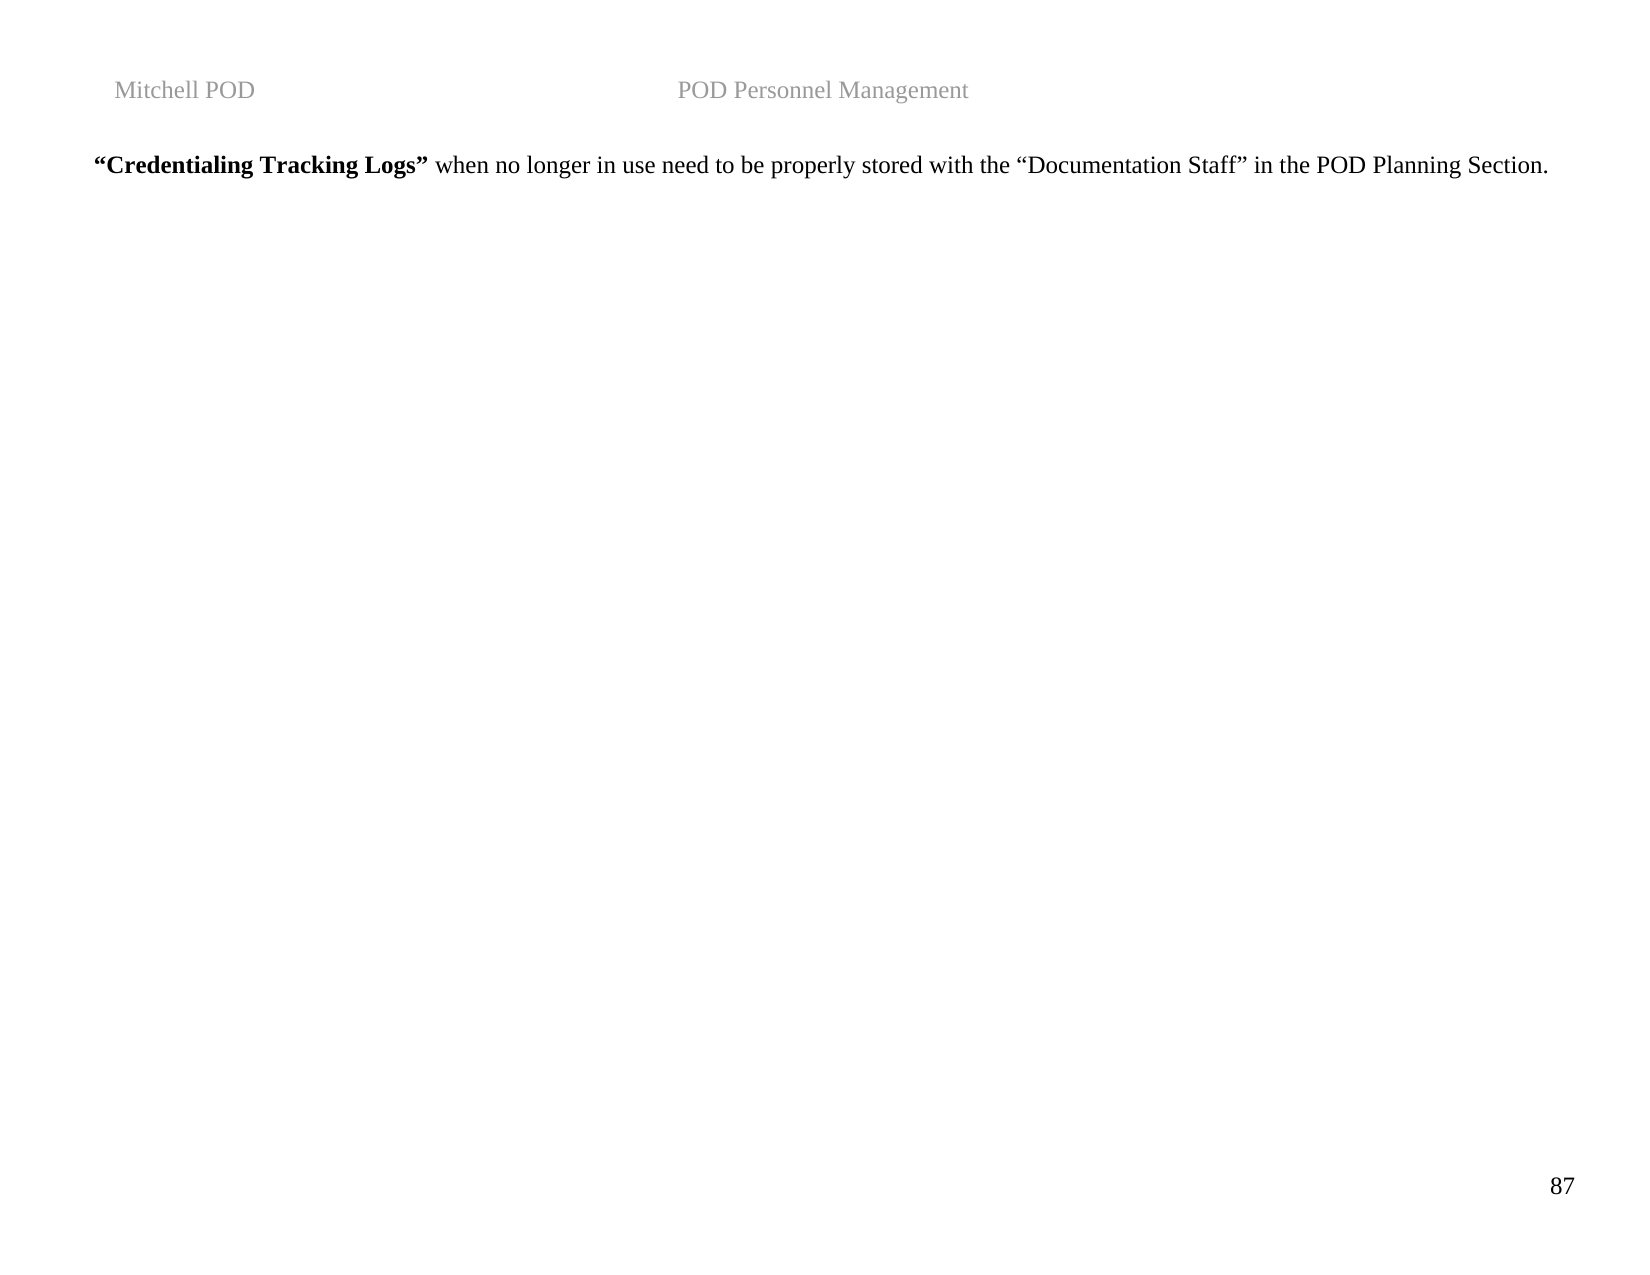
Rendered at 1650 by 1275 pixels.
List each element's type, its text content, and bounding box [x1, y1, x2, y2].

text “Credentialing Tracking Logs” when no longer in use need to be properly stored with the “Documentation Staff” in the POD Planning Section. [94, 150, 1575, 179]
